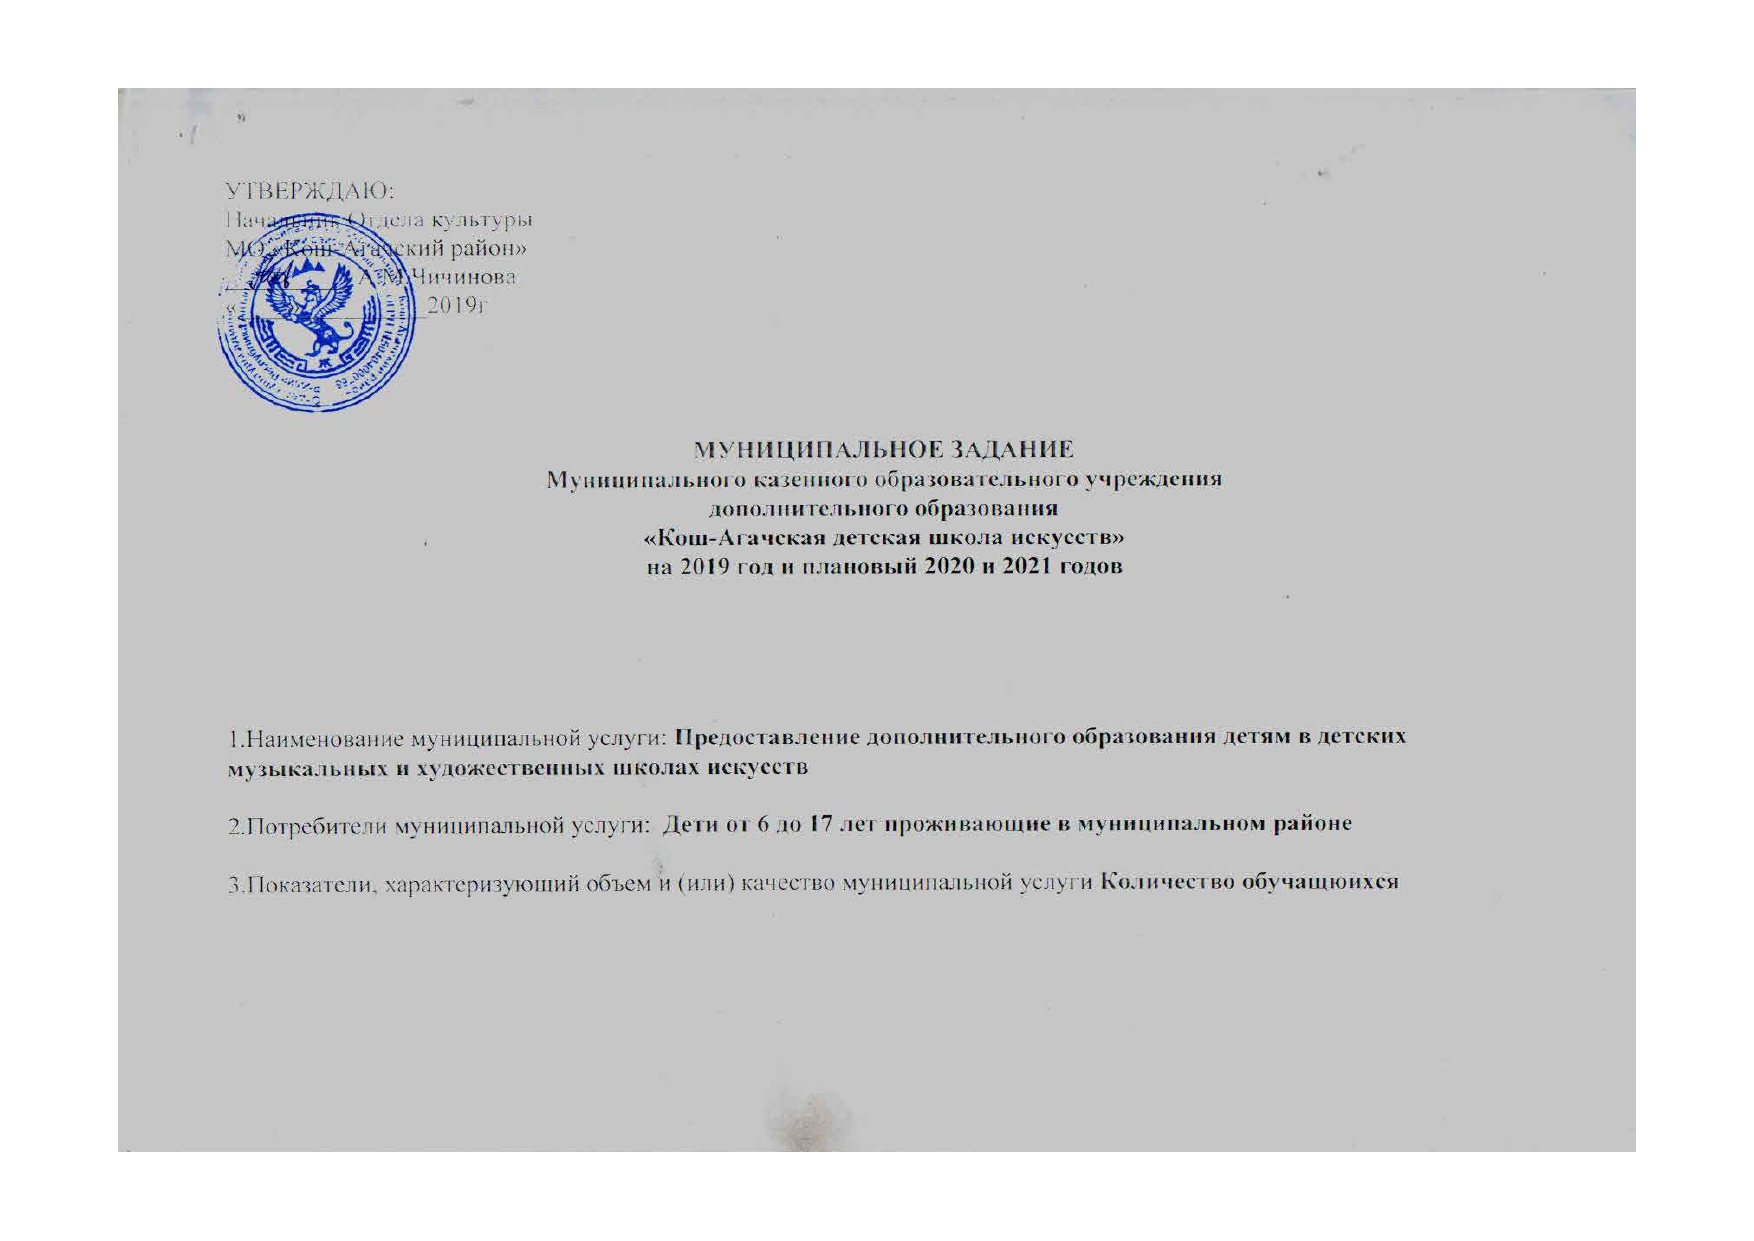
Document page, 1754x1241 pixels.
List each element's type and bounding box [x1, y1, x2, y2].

picture [118, 88, 1636, 1152]
